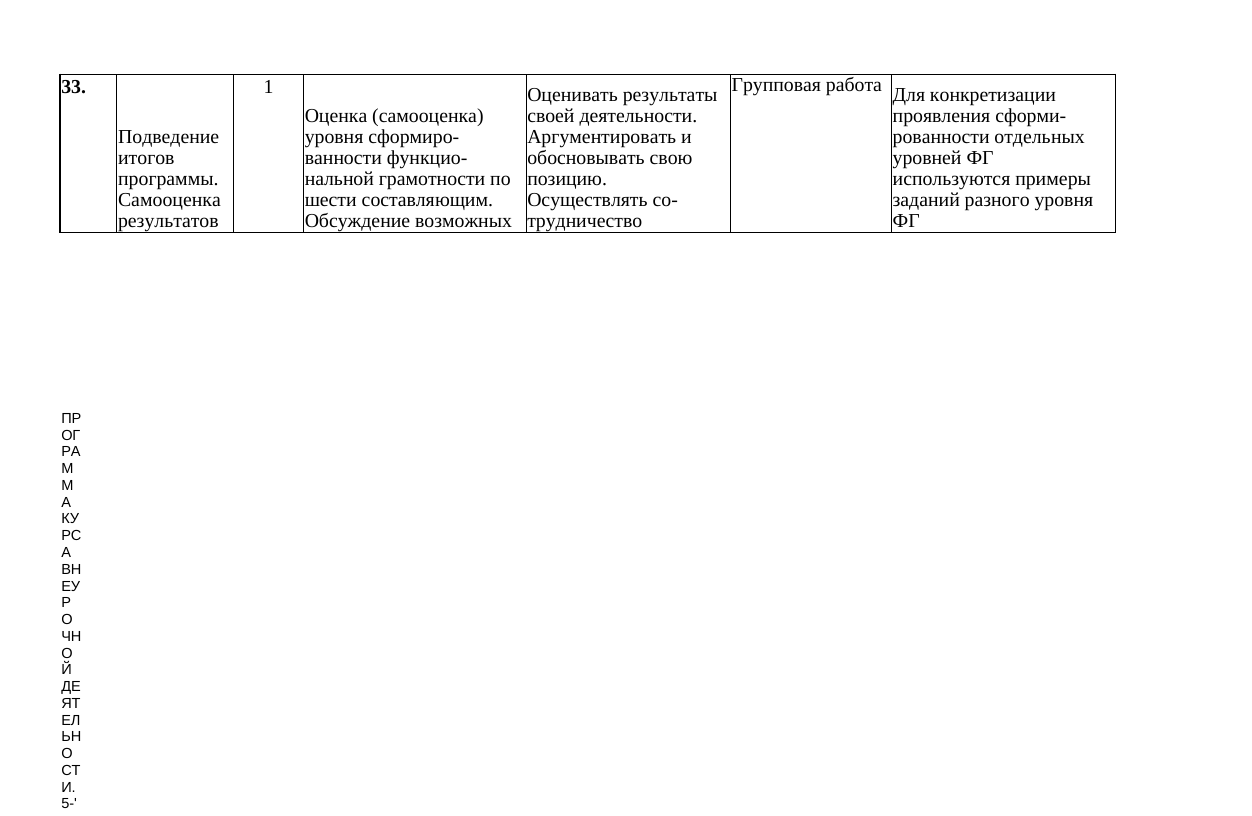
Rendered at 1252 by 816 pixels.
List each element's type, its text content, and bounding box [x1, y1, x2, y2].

table_cell 1 [234, 75, 303, 232]
table_cell Оценка (самооценка) уровня сформиро- ванности функциональной грамотности по шести составляющим. Обсуждение возможных [304, 75, 526, 232]
table_cell Групповая работа [731, 75, 891, 232]
table_cell Подведение итогов программы. Самооценка результатов [117, 75, 233, 232]
table_cell 33. [61, 75, 116, 232]
table_cell Оценивать результаты своей деятельности. Аргументировать и обосновывать свою позицию. Осуществлять сотрудничество [527, 75, 730, 232]
text ПРОГРАММА КУРСА ВНЕУРОЧНОЙ ДЕЯТЕЛЬНОСТИ. 5-' [61, 409, 82, 812]
table_cell Для конкретизации проявления сформи- рованности отдельных уровней ФГ используются примеры заданий разного уровня ФГ [892, 75, 1115, 232]
